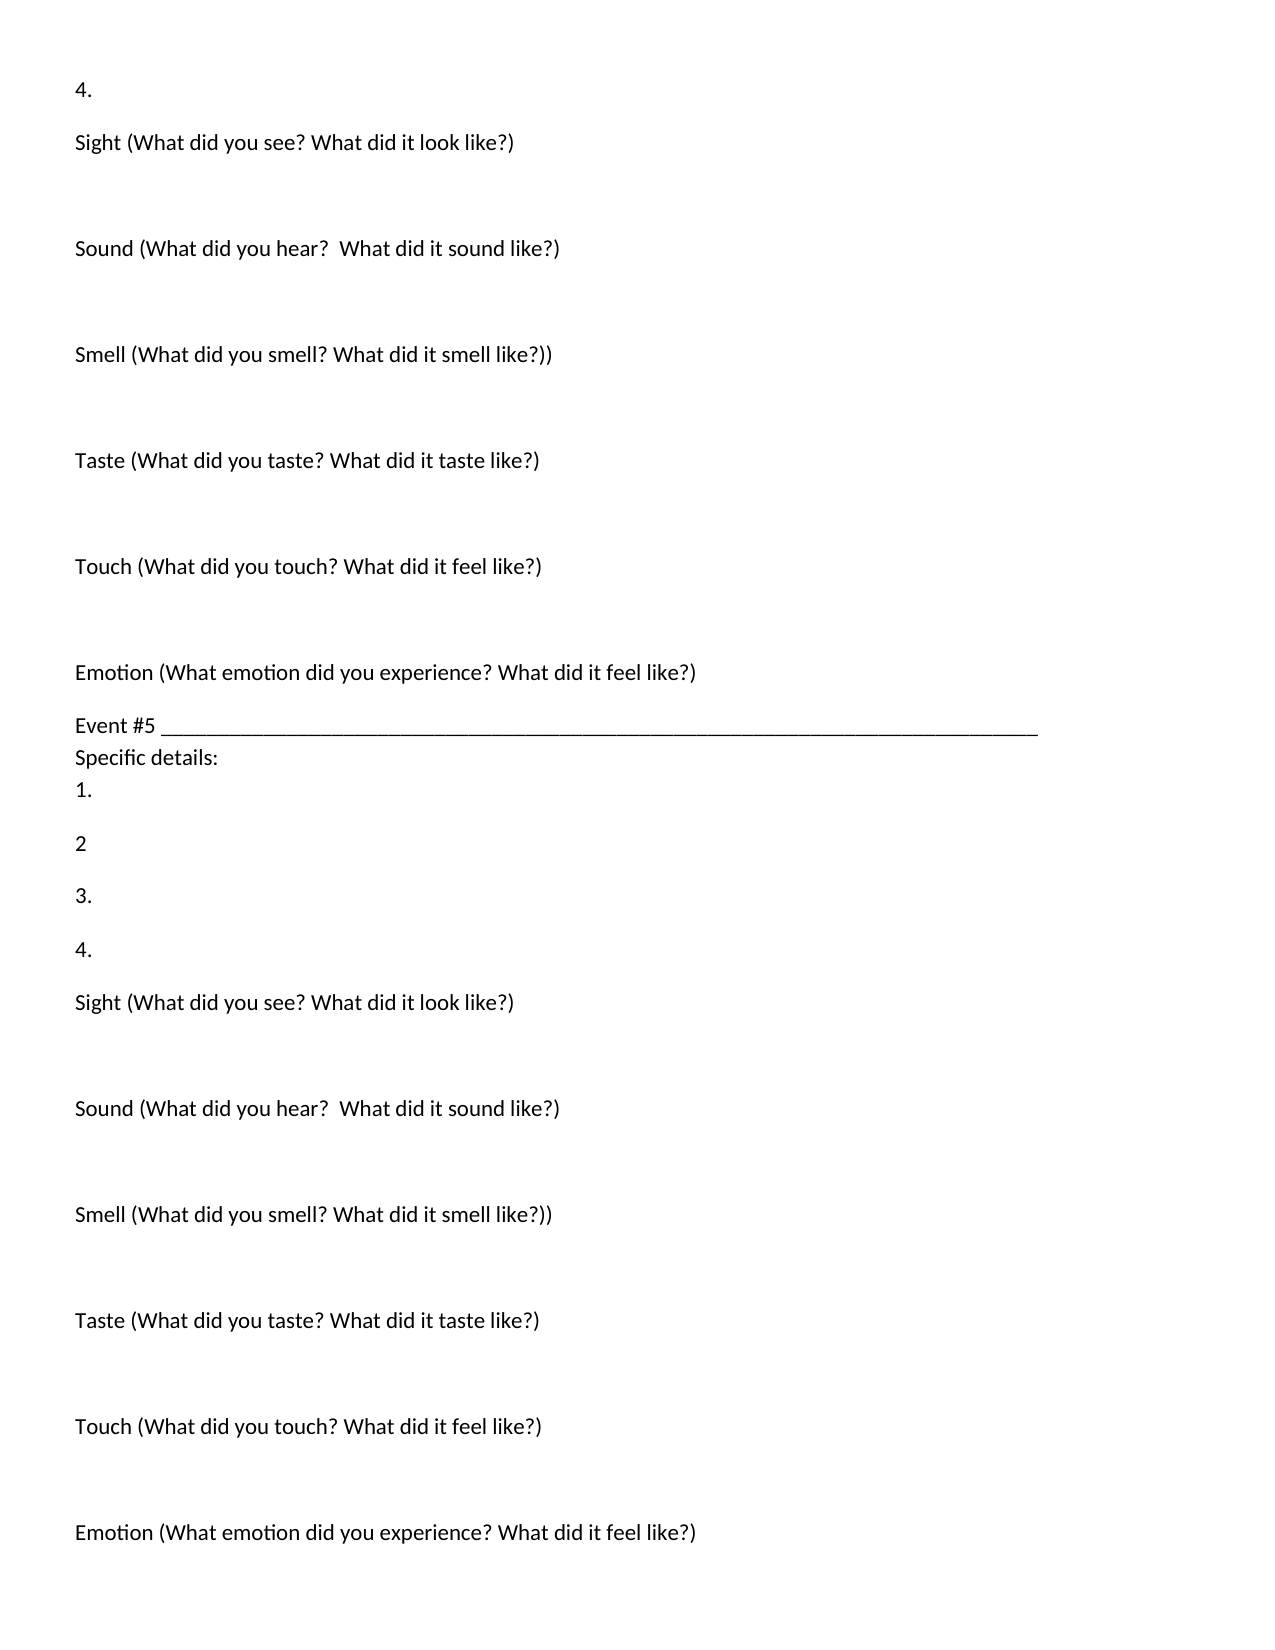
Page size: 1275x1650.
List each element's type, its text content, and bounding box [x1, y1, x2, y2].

text Emotion (What emotion did you experience? What did it feel like?) [75, 1518, 1200, 1546]
text Event #5 _____________________________________________________________________________ [75, 711, 1200, 739]
text 3. [75, 882, 1200, 910]
text Touch (What did you touch? What did it feel like?) [75, 1412, 1200, 1440]
text Taste (What did you taste? What did it taste like?) [75, 446, 1200, 474]
text Taste (What did you taste? What did it taste like?) [75, 1306, 1200, 1334]
text 1. [75, 776, 1200, 804]
text Sound (What did you hear? What did it sound like?) [75, 1094, 1200, 1122]
text 2 [75, 829, 1200, 857]
text Smell (What did you smell? What did it smell like?)) [75, 340, 1200, 368]
text Touch (What did you touch? What did it feel like?) [75, 552, 1200, 580]
text Emotion (What emotion did you experience? What did it feel like?) [75, 658, 1200, 686]
text 4. [75, 935, 1200, 963]
text Specific details: [75, 743, 1200, 771]
text 4. [75, 75, 1200, 103]
text Sound (What did you hear? What did it sound like?) [75, 234, 1200, 262]
text Smell (What did you smell? What did it smell like?)) [75, 1200, 1200, 1228]
text Sight (What did you see? What did it look like?) [75, 128, 1200, 156]
text Sight (What did you see? What did it look like?) [75, 988, 1200, 1016]
